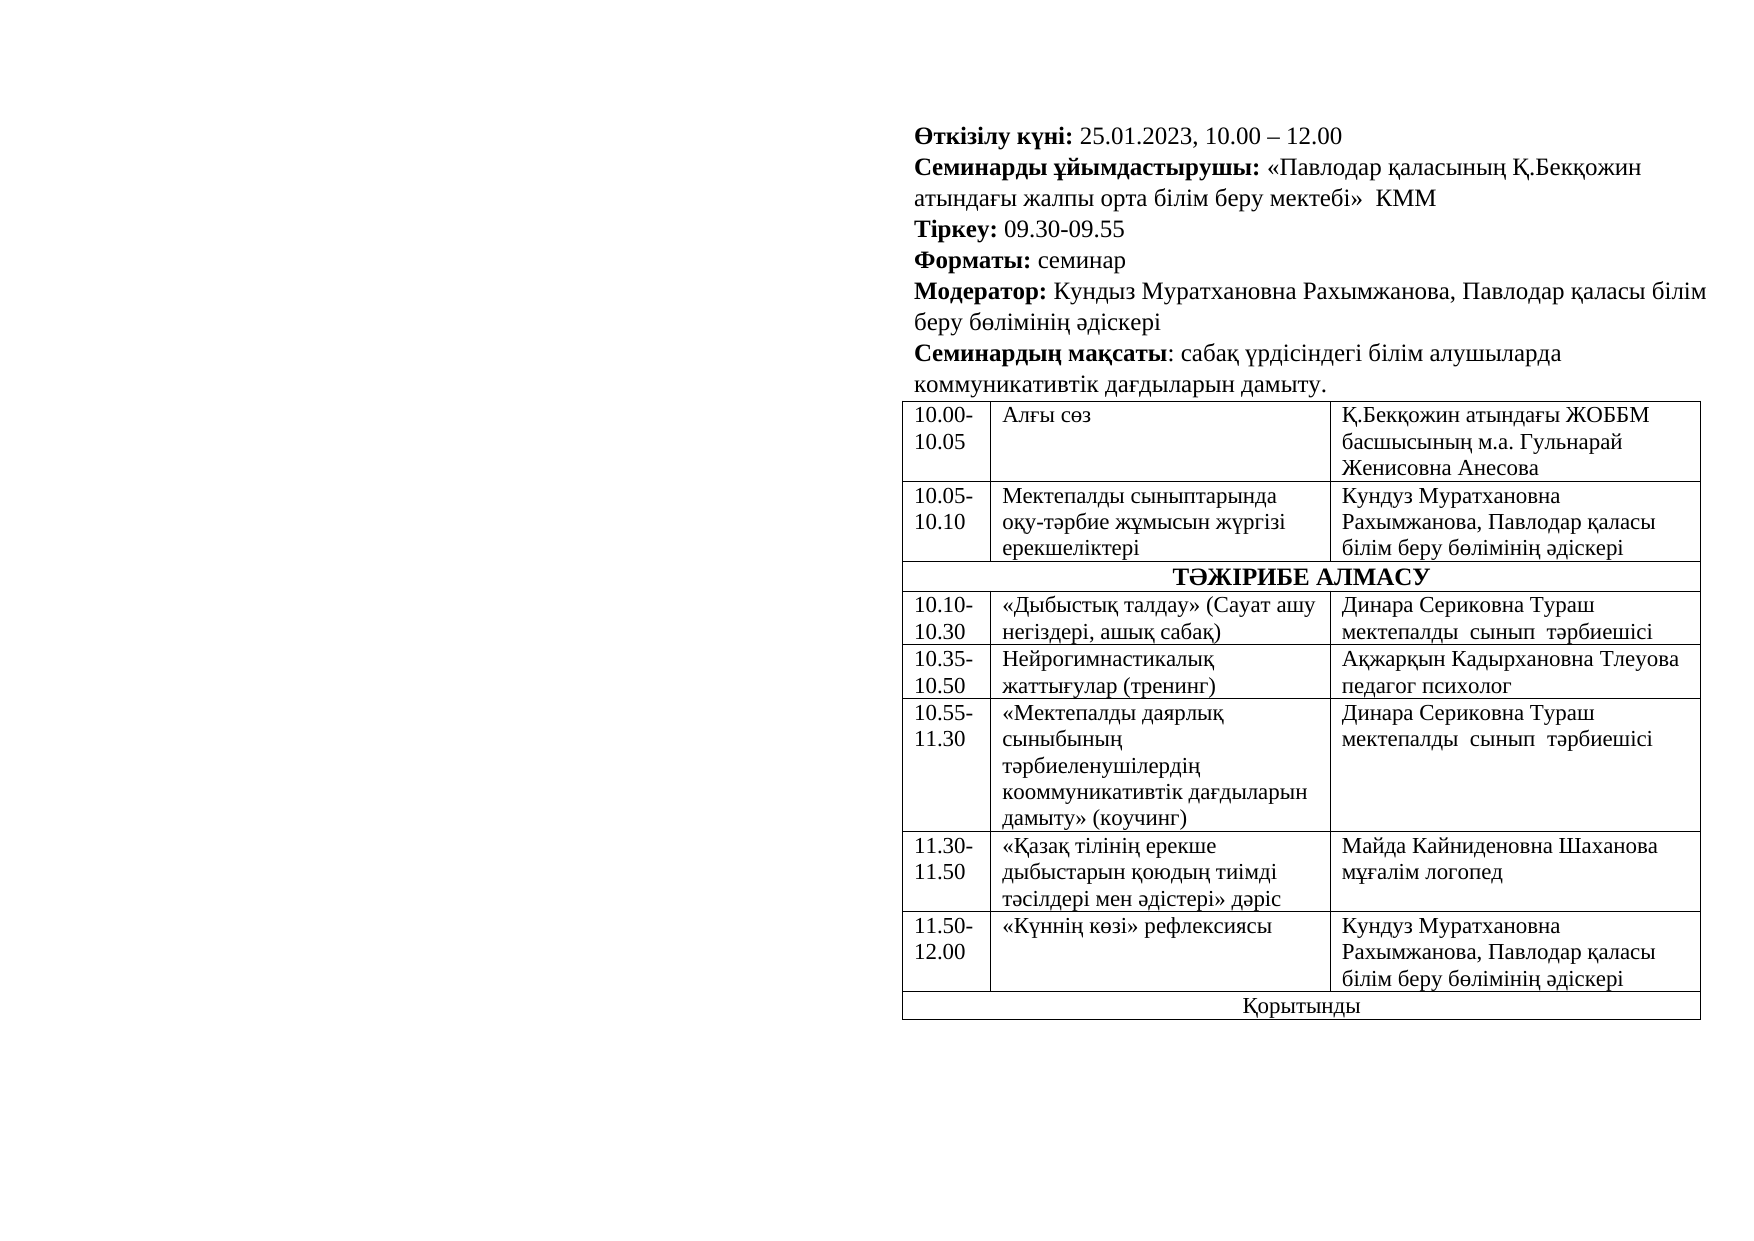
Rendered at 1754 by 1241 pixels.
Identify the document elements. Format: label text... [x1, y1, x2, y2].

text Семинардың мақсаты: сабақ үрдісіндегі білім алушыларда коммуникативтік дағдыларын дамыту. [914, 338, 1713, 398]
table_cell «Мектепалды даярлық сыныбының тәрбиеленушілердің кооммуникативтік дағдыларын дамыту» (коучинг) [991, 699, 1330, 831]
table_cell Мектепалды сыныптарында оқу-тәрбие жұмысын жүргізі ерекшеліктері [991, 482, 1330, 561]
table_cell Кундуз Муратхановна Рахымжанова, Павлодар қаласы білім беру бөлімінің әдіскері [1331, 482, 1700, 561]
text Тіркеу: 09.30-09.55 [914, 214, 1713, 243]
table_cell 11.30- 11.50 [903, 832, 990, 911]
table_header Қ.Бекқожин атындағы ЖОББМ басшысының м.а. Гульнарай Женисовна Анесова [1331, 402, 1700, 481]
text Форматы: семинар [914, 245, 1713, 274]
table_cell ТӘЖІРИБЕ АЛМАСУ [903, 562, 1700, 591]
table_cell Майда Кайниденовна Шаханова мұғалім логопед [1331, 832, 1700, 911]
table_cell 10.55-11.30 [903, 699, 990, 831]
text Өткізілу күні: 25.01.2023, 10.00 – 12.00 [914, 121, 1713, 150]
table_cell «Күннің көзі» рефлексиясы [991, 912, 1330, 991]
table_cell Қорытынды [903, 992, 1700, 1018]
table_cell Динара Сериковна Тураш мектепалды сынып тәрбиешісі [1331, 699, 1700, 831]
table_cell 11.50-12.00 [903, 912, 990, 991]
text Семинарды ұйымдастырушы: «Павлодар қаласының Қ.Бекқожин атындағы жалпы орта білім беру мектебі» КММ [914, 152, 1713, 212]
table_cell Ақжарқын Кадырхановна Тлеуова педагог психолог [1331, 645, 1700, 698]
table_cell 10.10-10.30 [903, 592, 990, 644]
table_cell «Қазақ тілінің ерекше дыбыстарын қоюдың тиімді тәсілдері мен әдістері» дәріс [991, 832, 1330, 911]
text Модератор: Кундыз Муратхановна Рахымжанова, Павлодар қаласы білім беру бөлімінің әдіскері [914, 276, 1713, 336]
table_cell 10.05-10.10 [903, 482, 990, 561]
table_cell «Дыбыстық талдау» (Сауат ашу негіздері, ашық сабақ) [991, 592, 1330, 644]
table_cell Кундуз Муратхановна Рахымжанова, Павлодар қаласы білім беру бөлімінің әдіскері [1331, 912, 1700, 991]
table_header 10.00-10.05 [903, 402, 990, 481]
table_cell Динара Сериковна Тураш мектепалды сынып тәрбиешісі [1331, 592, 1700, 644]
table_cell 10.35-10.50 [903, 645, 990, 698]
table_header Алғы сөз [991, 402, 1330, 481]
table_cell Нейрогимнастикалық жаттығулар (тренинг) [991, 645, 1330, 698]
